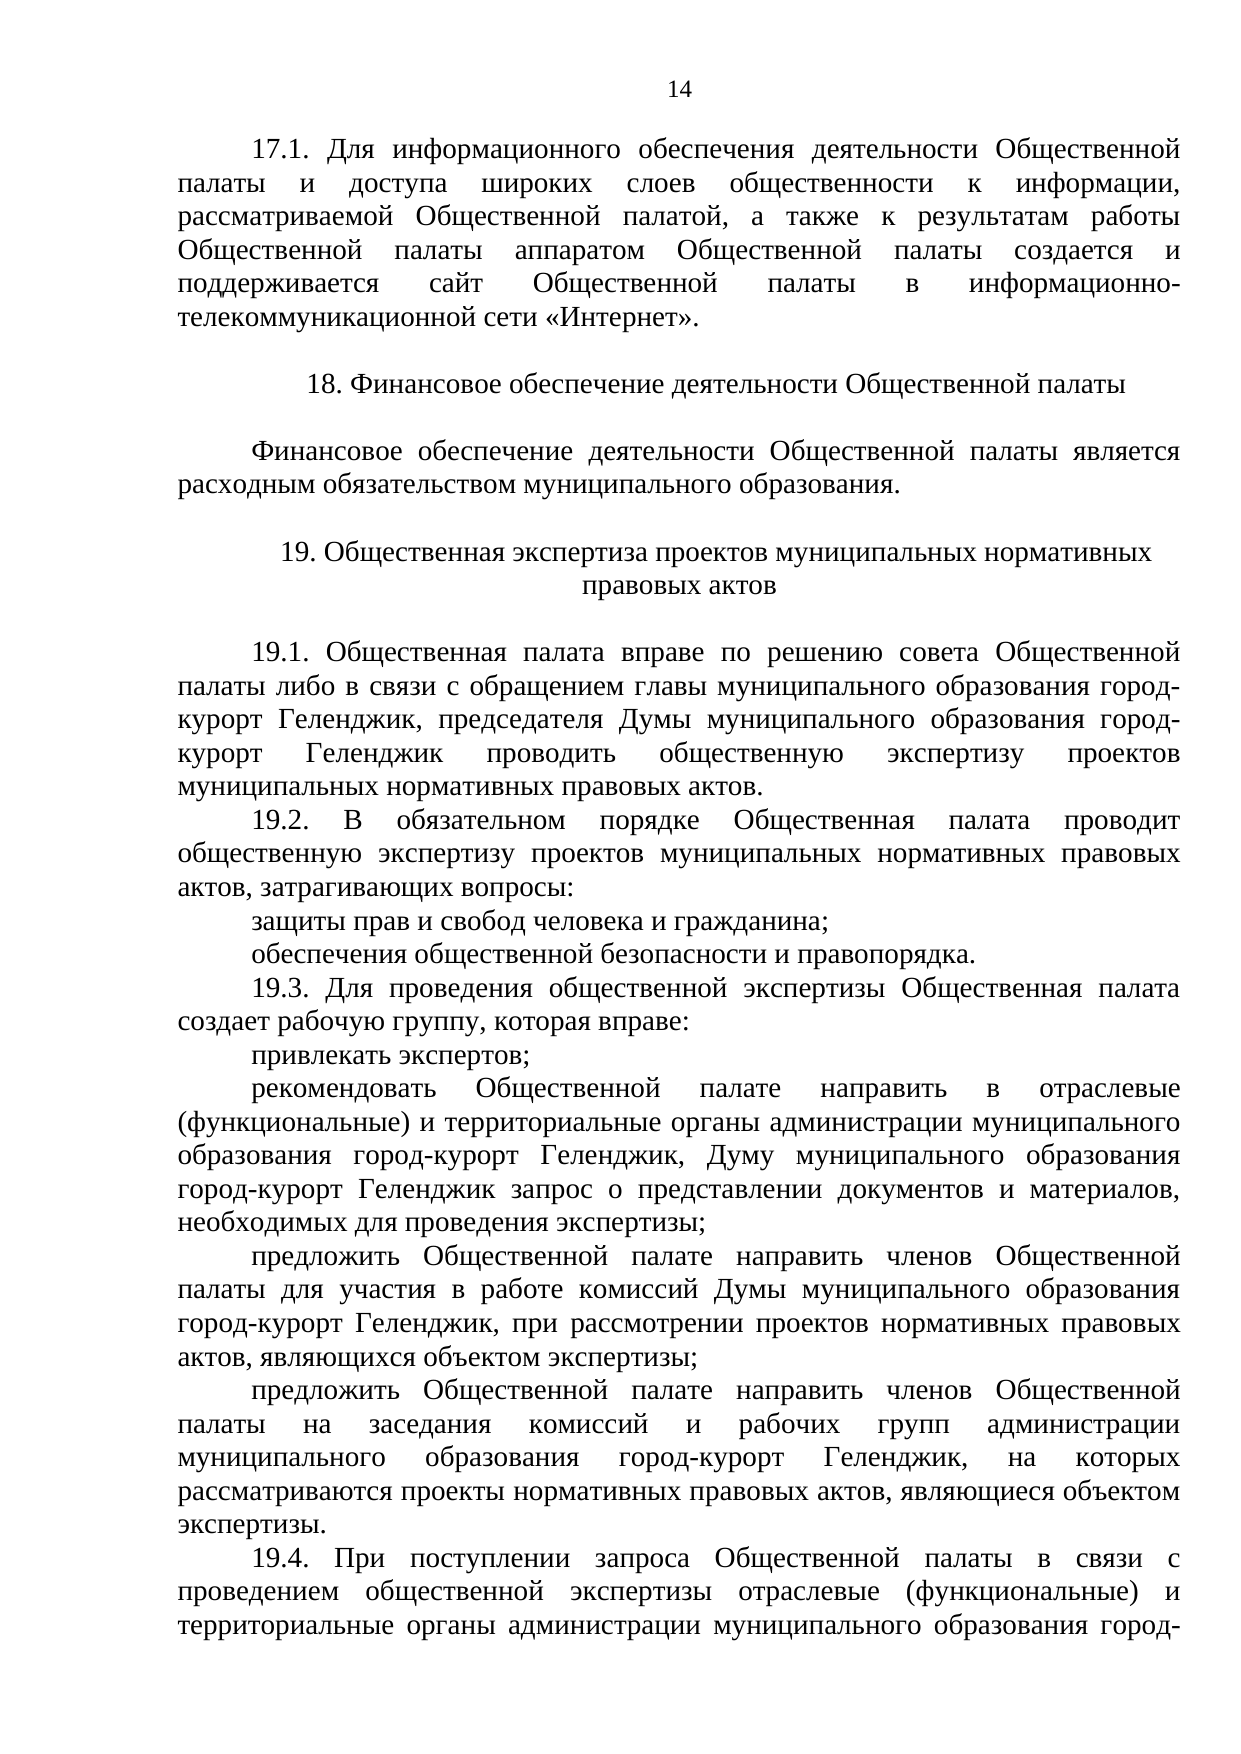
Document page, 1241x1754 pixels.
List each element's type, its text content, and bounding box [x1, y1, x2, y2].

text рекомендовать Общественной палате направить в отраслевые (функциональные) и территориальные органы администрации муниципального образования город-курорт Геленджик, Думу муниципального образования город-курорт Геленджик запрос о представлении документов и материалов, необходимых для проведения экспертизы; [177, 1070, 1181, 1238]
text 17.1. Для информационного обеспечения деятельности Общественной палаты и доступа широких слоев общественности к информации, рассматриваемой Общественной палатой, а также к результатам работы Общественной палаты аппаратом Общественной палаты создается и поддерживается сайт Общественной палаты в информационно-телекоммуникационной сети «Интернет». [177, 131, 1181, 332]
text предложить Общественной палате направить членов Общественной палаты на заседания комиссий и рабочих групп администрации муниципального образования город-курорт Геленджик, на которых рассматриваются проекты нормативных правовых актов, являющиеся объектом экспертизы. [177, 1372, 1181, 1540]
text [177, 1540, 1181, 1641]
text 19. Общественная экспертиза проектов муниципальных нормативных правовых актов [177, 534, 1181, 601]
text привлекать экспертов; [177, 1037, 1181, 1070]
text защиты прав и свобод человека и гражданина; [177, 903, 1181, 936]
text обеспечения общественной безопасности и правопорядка. [177, 936, 1181, 970]
text 18. Финансовое обеспечение деятельности Общественной палаты [177, 366, 1181, 399]
text 19.2. В обязательном порядке Общественная палата проводит общественную экспертизу проектов муниципальных нормативных правовых актов, затрагивающих вопросы: [177, 802, 1181, 903]
text 19.3. Для проведения общественной экспертизы Общественная палата создает рабочую группу, которая вправе: [177, 970, 1181, 1037]
text предложить Общественной палате направить членов Общественной палаты для участия в работе комиссий Думы муниципального образования город-курорт Геленджик, при рассмотрении проектов нормативных правовых актов, являющихся объектом экспертизы; [177, 1238, 1181, 1372]
text Финансовое обеспечение деятельности Общественной палаты является расходным обязательством муниципального образования. [177, 433, 1181, 500]
text 19.1. Общественная палата вправе по решению совета Общественной палаты либо в связи с обращением главы муниципального образования город-курорт Геленджик, председателя Думы муниципального образования город-курорт Геленджик проводить общественную экспертизу проектов муниципальных нормативных правовых актов. [177, 634, 1181, 802]
